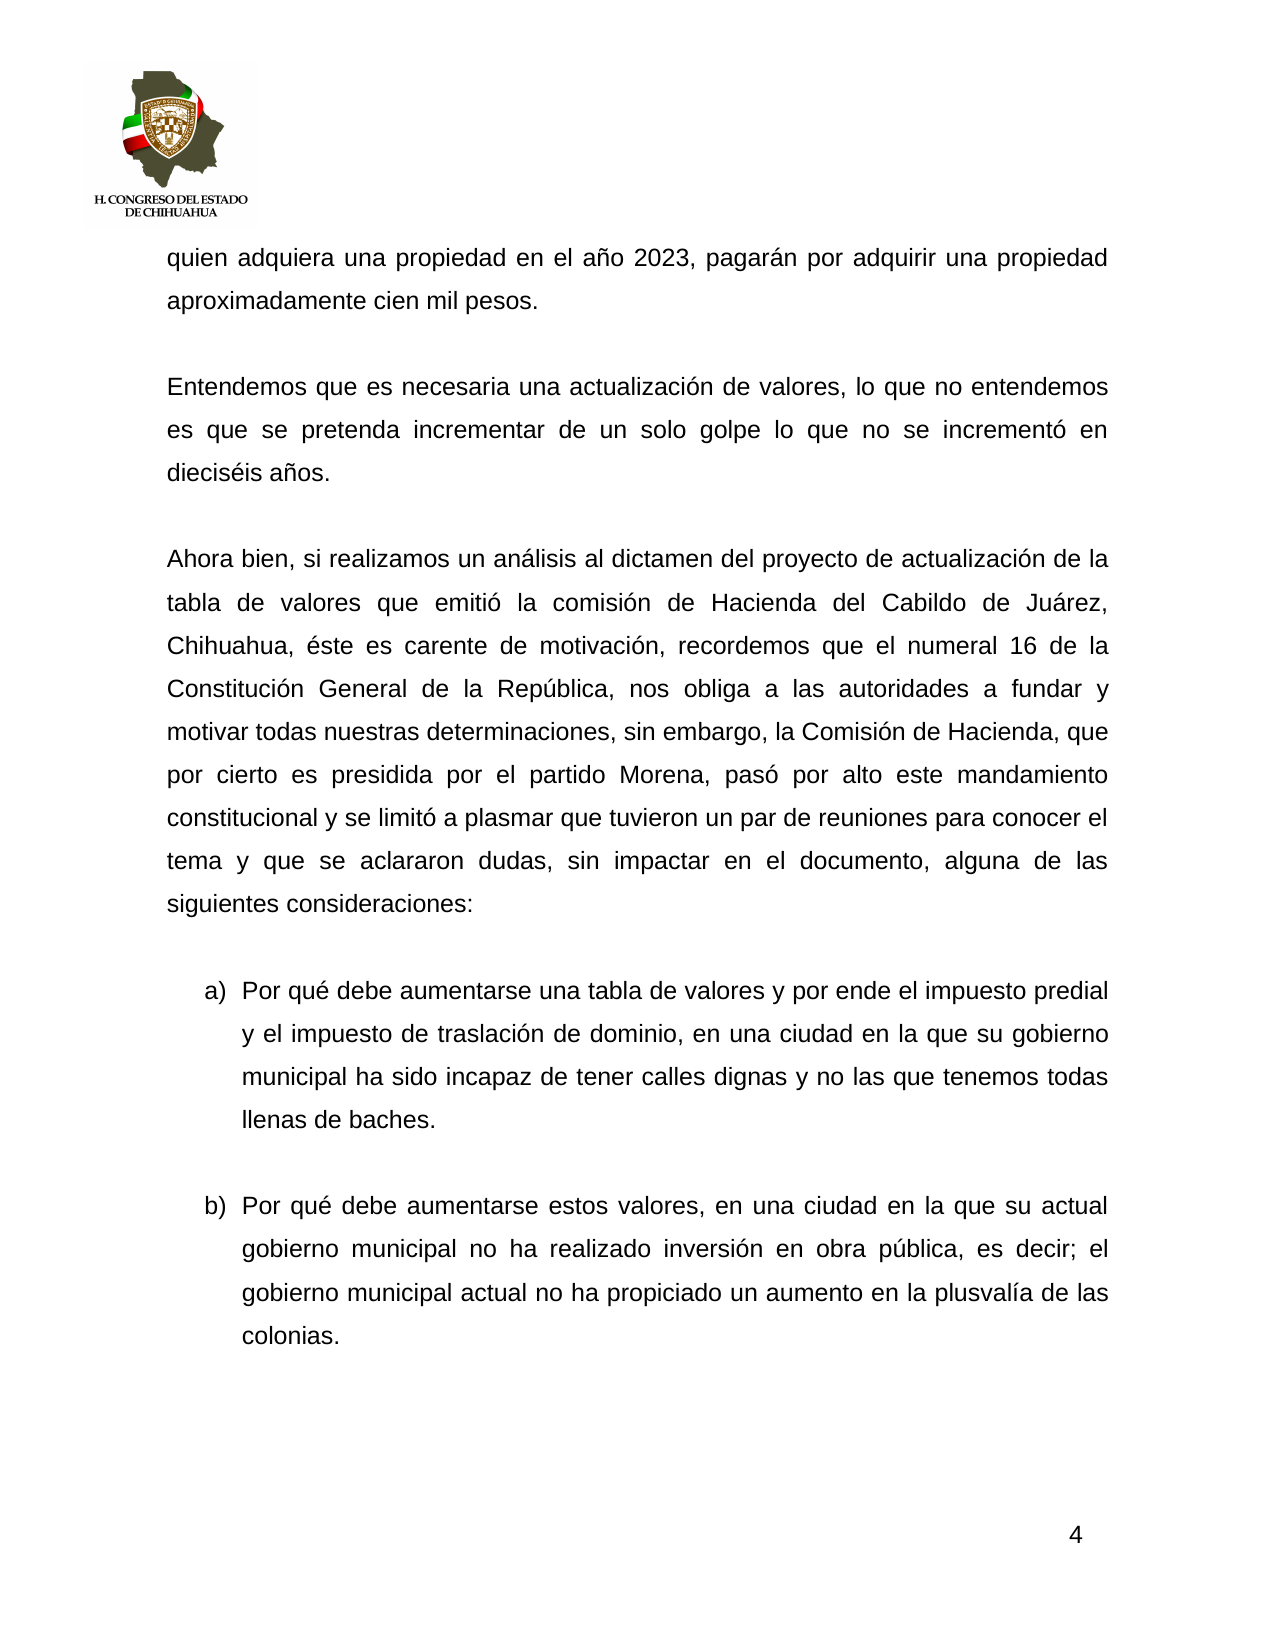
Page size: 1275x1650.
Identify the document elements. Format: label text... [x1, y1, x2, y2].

text Ahora bien, si realizamos un análisis al dictamen del proyecto de actualización de la tabla de valores que emitió la comisión de Hacienda del Cabildo de Juárez, Chihuahua, éste es carente de motivación, recordemos que el numeral 16 de la Constitución General de la República, nos obliga a las autoridades a fundar y motivar todas nuestras determinaciones, sin embargo, la Comisión de Hacienda, que por cierto es presidida por el partido Morena, pasó por alto este mandamiento constitucional y se limitó a plasmar que tuvieron un par de reuniones para conocer el tema y que se aclararon dudas, sin impactar en el documento, alguna de las siguientes consideraciones: [167, 544, 1110, 918]
picture [84, 61, 258, 229]
list Por qué debe aumentarse una tabla de valores y por ende el impuesto predial y el impuesto de traslación de dominio, en una ciudad en la que su gobierno municipal ha sido incapaz de tener calles dignas y no las que tenemos todas llenas de baches. [204, 976, 1110, 1134]
list Por qué debe aumentarse estos valores, en una ciudad en la que su actual gobierno municipal no ha realizado inversión en obra pública, es decir; el gobierno municipal actual no ha propiciado un aumento en la plusvalía de las colonias. [204, 1191, 1110, 1349]
text Entendemos que es necesaria una actualización de valores, lo que no entendemos es que se pretenda incrementar de un solo golpe lo que no se incrementó en dieciséis años. [167, 372, 1110, 487]
